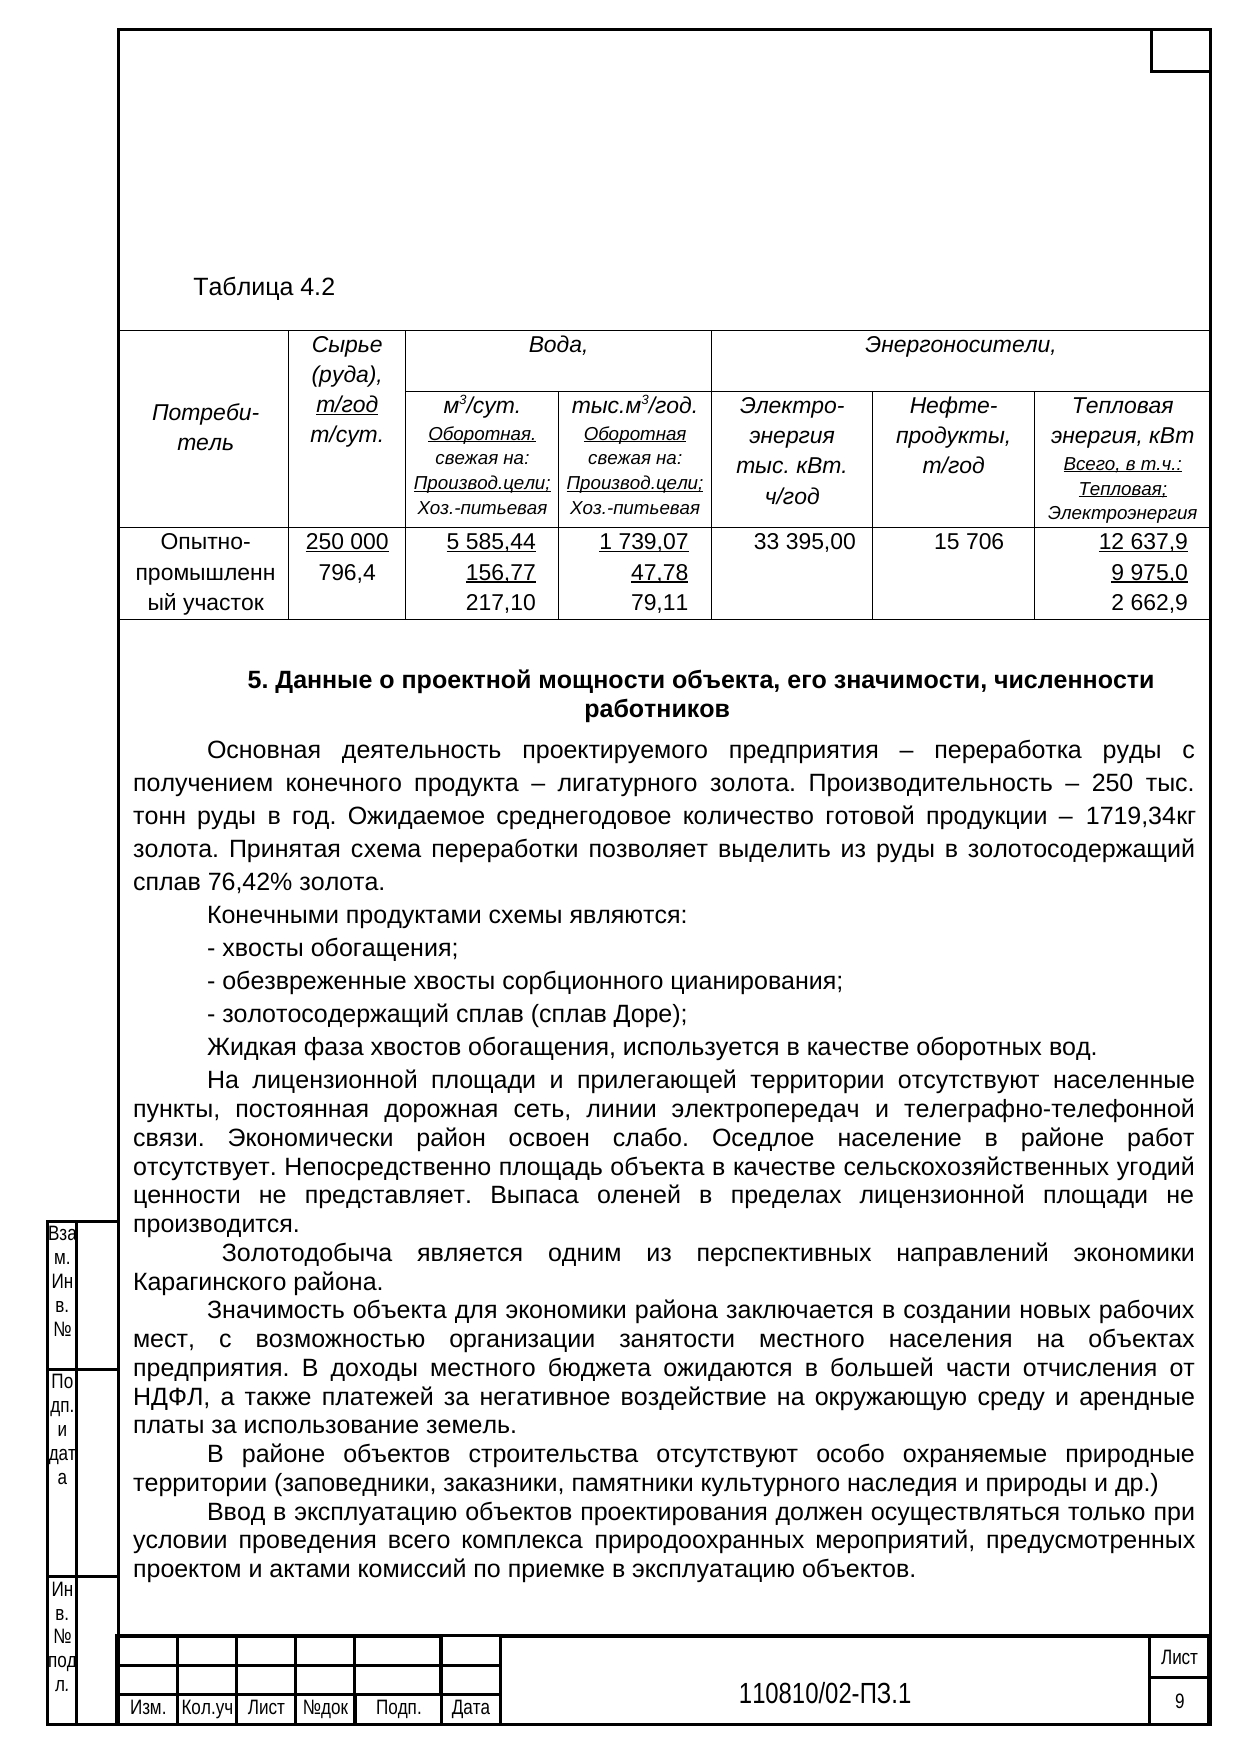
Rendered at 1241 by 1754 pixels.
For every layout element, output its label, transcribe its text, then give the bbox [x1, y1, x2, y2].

text Значимость объекта для экономики района заключается в создании новых рабочих мест, с возможностью организации занятости местного населения на объектах предприятия. В доходы местного бюджета ожидаются в большей части отчисления от НДФЛ, а также платежей за негативное воздействие на окружающую среду и арендные платы за использование земель. [133, 1295, 1196, 1439]
text - золотосодержащий сплав (сплав Доре); [133, 999, 1196, 1028]
table_cell тыс.м3/год. Оборотная свежая на: Производ.цели; Хоз.-питьевая [559, 392, 711, 527]
text В районе объектов строительства отсутствуют особо охраняемые природные территории (заповедники, заказники, памятники культурного наследия и природы и др.) [133, 1439, 1196, 1497]
text Жидкая фаза хвостов обогащения, используется в качестве оборотных вод. [133, 1032, 1196, 1061]
table_cell Опытно-промышленный участок [119, 528, 288, 618]
text - хвосты обогащения; [133, 933, 1196, 962]
text Основная деятельность проектируемого предприятия – переработка руды с получением конечного продукта – лигатурного золота. Производительность – 250 тыс. тонн руды в год. Ожидаемое среднегодовое количество готовой продукции – 1719,34кг золота. Принятая схема переработки позволяет выделить из руды в золотосодержащий сплав 76,42% золота. [133, 735, 1196, 896]
table_cell м3/сут. Оборотная. свежая на: Производ.цели; Хоз.-питьевая [406, 392, 558, 527]
text Ввод в эксплуатацию объектов проектирования должен осуществляться только при условии проведения всего комплекса природоохранных мероприятий, предусмотренных проектом и актами комиссий по приемке в эксплуатацию объектов. [133, 1497, 1196, 1583]
table_header Вода, [406, 331, 711, 391]
table_header Энергоносители, [712, 331, 1210, 391]
table_cell Нефте-продукты, т/год [873, 392, 1034, 527]
table_header Потреби-тель [119, 331, 288, 527]
text - обезвреженные хвосты сорбционного цианирования; [133, 966, 1196, 995]
subtitle 5. Данные о проектной мощности объекта, его значимости, численности работников [118, 665, 1196, 723]
table_cell 15 706 [873, 528, 1034, 618]
table_header Сырье (руда), т/год т/сут. [289, 331, 405, 527]
table_cell 1 739,07 47,78 79,11 [559, 528, 711, 618]
text Конечными продуктами схемы являются: [133, 900, 1196, 929]
table_cell Электро-энергия тыс. кВт. ч/год [712, 392, 872, 527]
table_cell 33 395,00 [712, 528, 872, 618]
table_cell 250 000 796,4 [289, 528, 405, 618]
table_cell Тепловая энергия, кВт Всего, в т.ч.: Тепловая; Электроэнергия [1035, 392, 1210, 527]
text Таблица 4.2 [133, 272, 1196, 301]
table_cell 5 585,44 156,77 217,10 [406, 528, 558, 618]
text На лицензионной площади и прилегающей территории отсутствуют населенные пункты, постоянная дорожная сеть, линии электропередач и телеграфно-телефонной связи. Экономически район освоен слабо. Оседлое население в районе работ отсутствует. Непосредственно площадь объекта в качестве сельскохозяйственных угодий ценности не представляет. Выпаса оленей в пределах лицензионной площади не производится. [133, 1065, 1196, 1238]
table_cell 12 637,9 9 975,0 2 662,9 [1035, 528, 1210, 618]
text Золотодобыча является одним из перспективных направлений экономики Карагинского района. [133, 1238, 1196, 1295]
